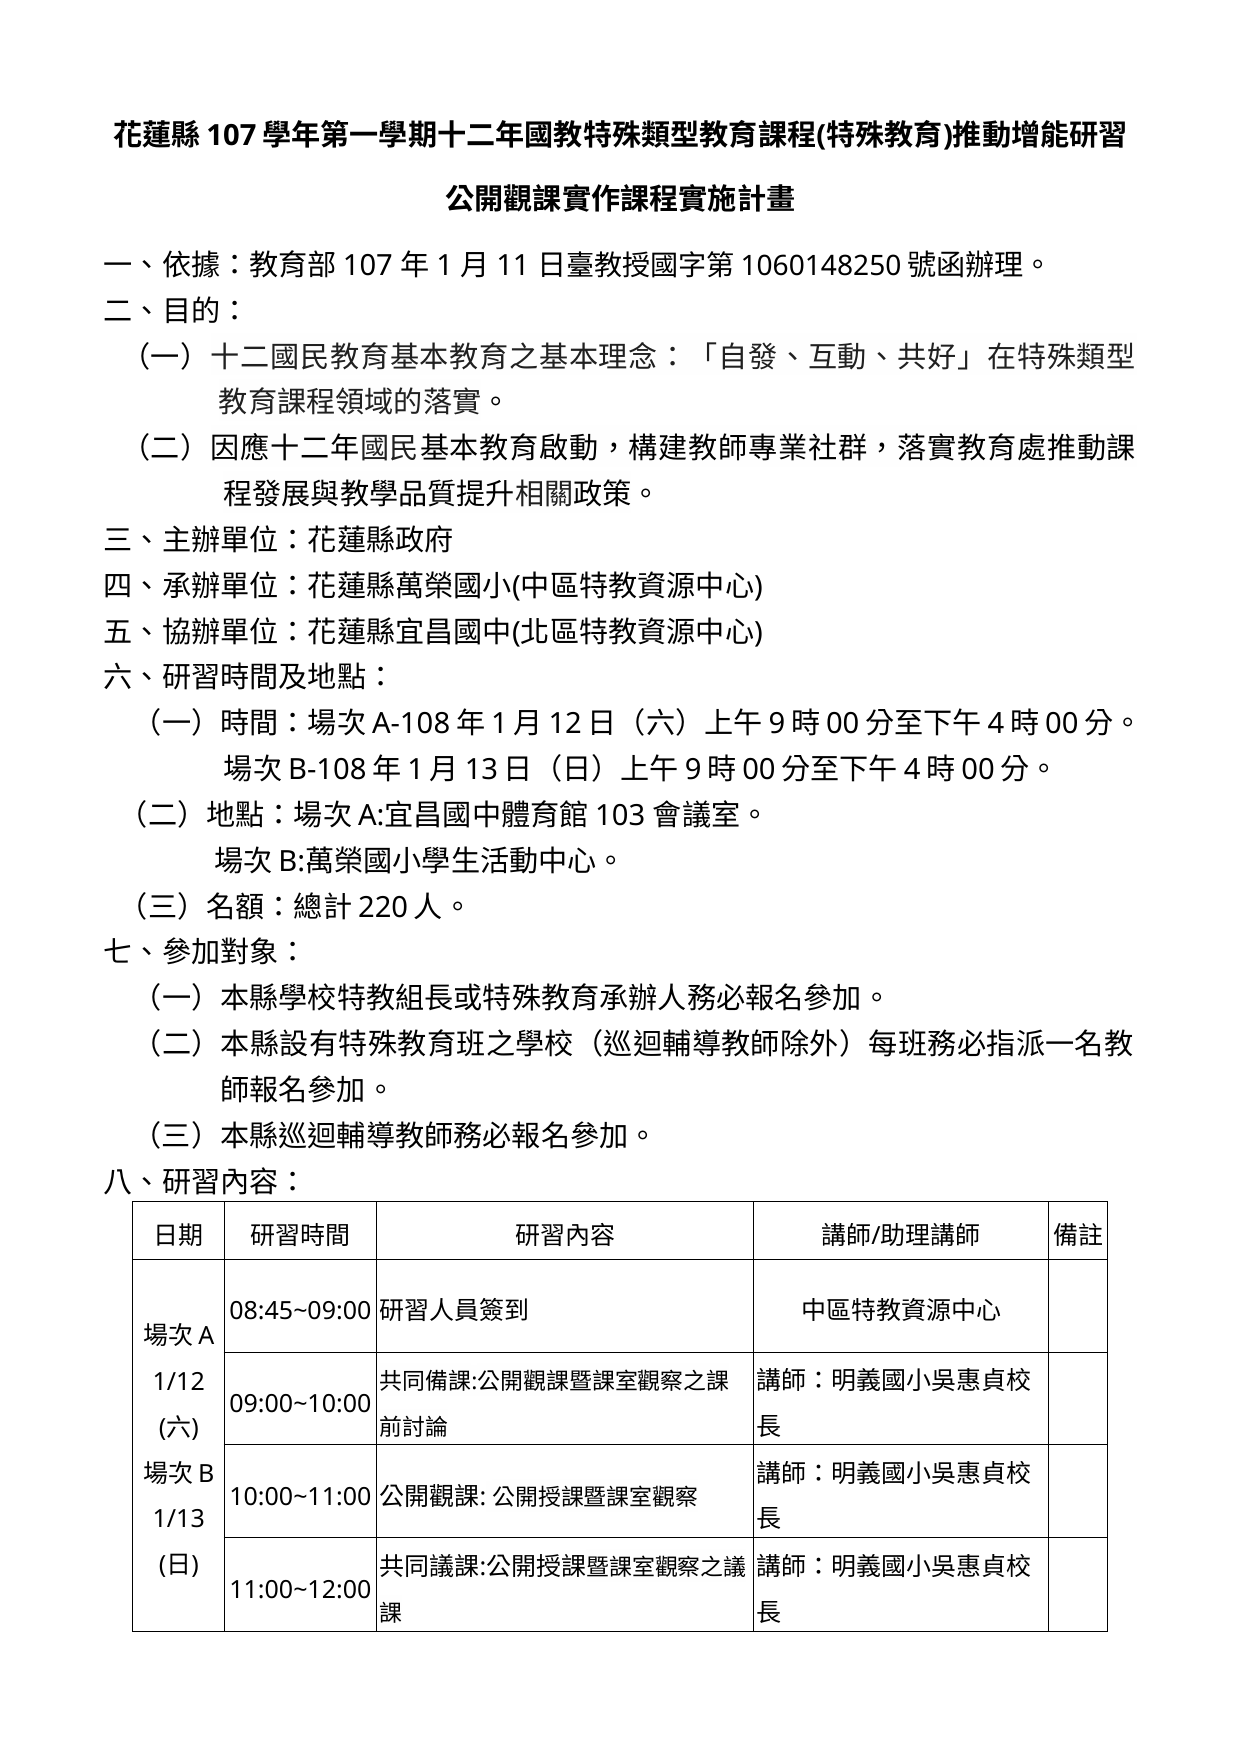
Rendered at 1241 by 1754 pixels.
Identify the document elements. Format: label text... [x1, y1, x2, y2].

text （二）因應十二年國民基本教育啟動，構建教師專業社群，落實教育處推動課程發展與教學品質提升相關政策。 [103, 422, 1137, 514]
text （二）地點：場次A:宜昌國中體育館 103 會議室。 [103, 789, 1137, 834]
text 七、參加對象： [103, 926, 1137, 972]
text （一）十二國民教育基本教育之基本理念：「自發、互動、共好」在特殊類型教育課程領域的落實。 [103, 330, 1137, 422]
text 場次B:萬榮國小學生活動中心。 [103, 834, 1137, 880]
text （三）本縣巡迴輔導教師務必報名參加。 [132, 1109, 1137, 1155]
table_cell 講師：明義國小吳惠貞校長 [754, 1538, 1048, 1631]
table_cell [1049, 1538, 1107, 1631]
table_cell 場次A 1/12 (六) 場次B 1/13 (日) [133, 1260, 224, 1631]
table_cell 講師：明義國小吳惠貞校長 [754, 1353, 1048, 1444]
table_cell 09:00~10:00 [225, 1353, 376, 1444]
text （一）本縣學校特教組長或特殊教育承辦人務必報名參加。 [103, 972, 1137, 1018]
table_cell 研習人員簽到 [377, 1260, 753, 1352]
table_header 研習內容 [377, 1202, 753, 1259]
text 二、目的： [103, 284, 1137, 330]
table_cell 公開觀課: 公開授課暨課室觀察 [377, 1445, 753, 1537]
text （一）時間：場次A-108年1月12日（六）上午9時00分至下午4時00分。 [103, 697, 1137, 743]
text 六、研習時間及地點： [103, 651, 1137, 697]
table_cell 11:00~12:00 [225, 1538, 376, 1631]
text 場次B-108年1月13日（日）上午9時00分至下午4時00分。 [103, 743, 1137, 789]
table_cell 中區特教資源中心 [754, 1260, 1048, 1352]
table_cell [1049, 1445, 1107, 1537]
table_header 日期 [133, 1202, 224, 1259]
table_header 備註 [1049, 1202, 1107, 1259]
text 八、研習內容： [103, 1155, 1137, 1201]
text （二）本縣設有特殊教育班之學校（巡迴輔導教師除外）每班務必指派一名教師報名參加。 [132, 1018, 1137, 1109]
text 四、承辦單位：花蓮縣萬榮國小(中區特教資源中心) [103, 559, 1137, 605]
text 五、協辦單位：花蓮縣宜昌國中(北區特教資源中心) [103, 605, 1137, 651]
table_cell 共同備課:公開觀課暨課室觀察之課前討論 [377, 1353, 753, 1444]
table_cell [1049, 1260, 1107, 1352]
table_cell 共同議課:公開授課暨課室觀察之議課 [377, 1538, 753, 1631]
table_cell 講師：明義國小吳惠貞校長 [754, 1445, 1048, 1537]
table_cell 10:00~11:00 [225, 1445, 376, 1537]
text 花蓮縣107學年第一學期十二年國教特殊類型教育課程(特殊教育)推動增能研習公開觀課實作課程實施計畫 [103, 112, 1137, 217]
text （三）名額：總計220人。 [103, 880, 1137, 926]
text 三、主辦單位：花蓮縣政府 [103, 514, 1137, 559]
table_cell 08:45~09:00 [225, 1260, 376, 1352]
text 一、依據：教育部107 年 1 月 11 日臺教授國字第1060148250號函辦理。 [103, 239, 1137, 284]
table_cell [1049, 1353, 1107, 1444]
table_header 研習時間 [225, 1202, 376, 1259]
table_header 講師/助理講師 [754, 1202, 1048, 1259]
